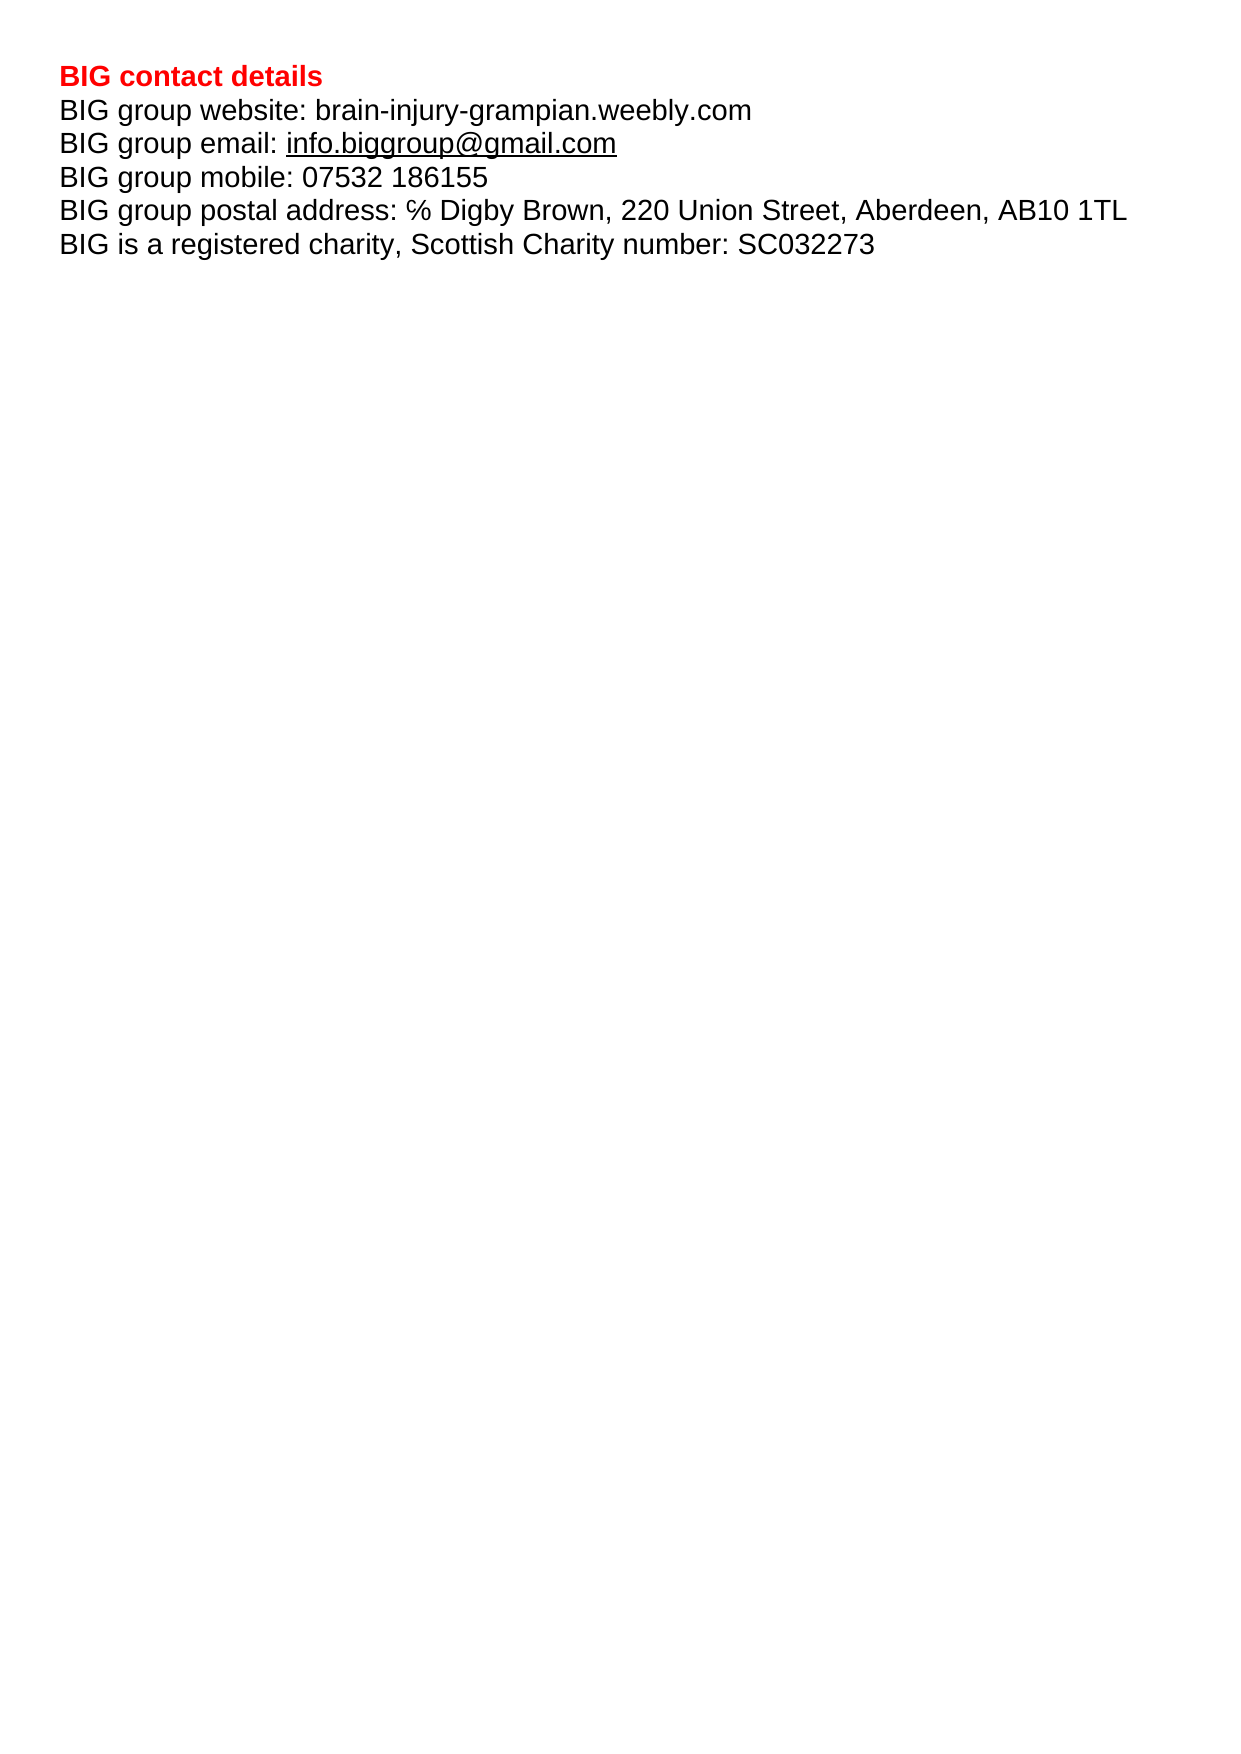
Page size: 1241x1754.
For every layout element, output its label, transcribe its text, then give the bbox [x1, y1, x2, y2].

text BIG group mobile: 07532 186155 [59, 160, 1181, 193]
text BIG group email: info.biggroup@gmail.com [59, 126, 1181, 160]
text BIG group website: brain-injury-grampian.weebly.com [59, 93, 1181, 126]
text BIG group postal address: ℅ Digby Brown, 220 Union Street, Aberdeen, AB10 1TL [59, 193, 1181, 227]
text BIG is a registered charity, Scottish Charity number: SC032273 [59, 227, 1181, 260]
text BIG contact details [59, 59, 1181, 93]
